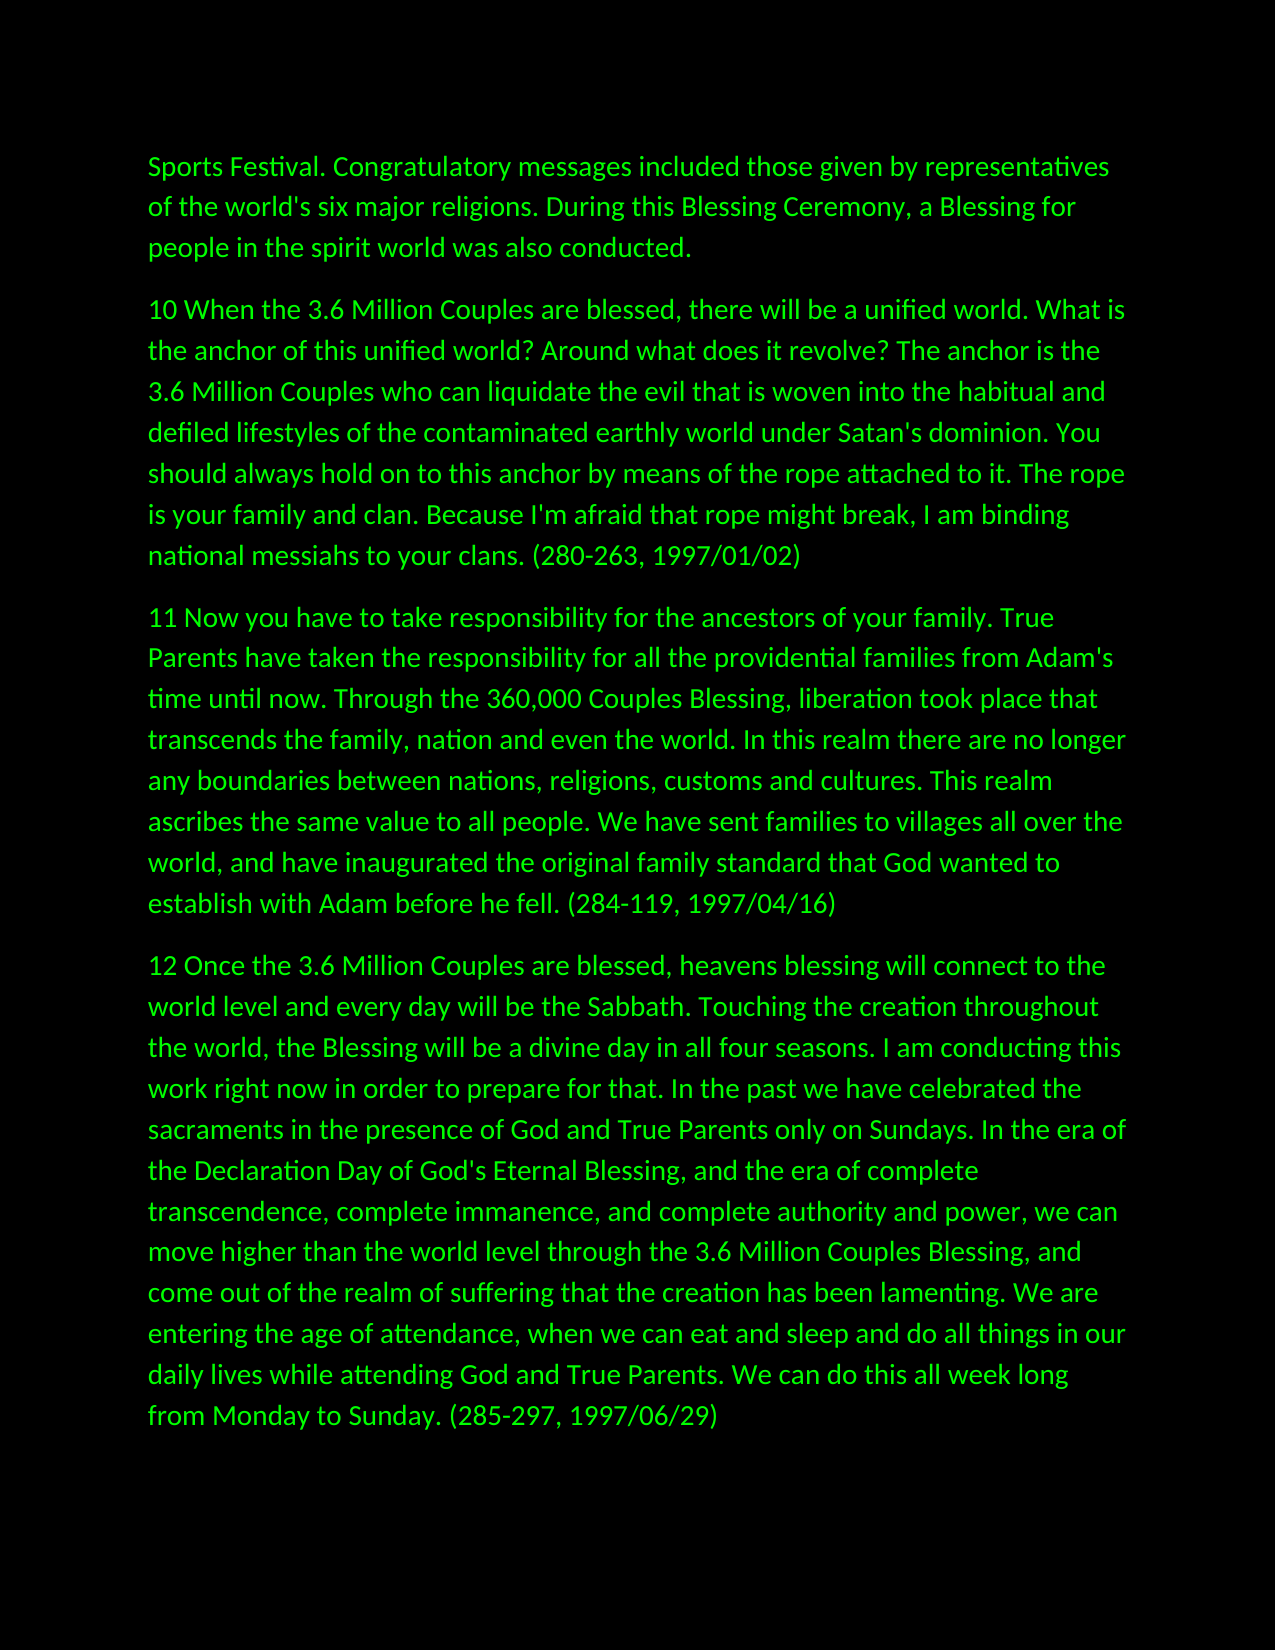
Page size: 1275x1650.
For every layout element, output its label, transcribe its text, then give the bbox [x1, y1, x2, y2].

text 12 Once the 3.6 Million Couples are blessed, heavens blessing will connect to the world level and every day will be the Sabbath. Touching the creation throughout the world, the Blessing will be a divine day in all four seasons. I am conducting this work right now in order to prepare for that. In the past we have celebrated the sacraments in the presence of God and True Parents only on Sundays. In the era of the Declaration Day of God's Eternal Blessing, and the era of complete transcendence, complete immanence, and complete authority and power, we can move higher than the world level through the 3.6 Million Couples Blessing, and come out of the realm of suffering that the creation has been lamenting. We are entering the age of attendance, when we can eat and sleep and do all things in our daily lives while attending God and True Parents. We can do this all week long from Monday to Sunday. (285-297, 1997/06/29) [148, 947, 1127, 1433]
text 11 Now you have to take responsibility for the ancestors of your family. True Parents have taken the responsibility for all the providential families from Adam's time until now. Through the 360,000 Couples Blessing, liberation took place that transcends the family, nation and even the world. In this realm there are no longer any boundaries between nations, religions, customs and cultures. This realm ascribes the same value to all people. We have sent families to villages all over the world, and have inaugurated the original family standard that God wanted to establish with Adam before he fell. (284-119, 1997/04/16) [148, 599, 1127, 921]
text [148, 148, 1127, 265]
text 10 When the 3.6 Million Couples are blessed, there will be a unified world. What is the anchor of this unified world? Around what does it revolve? The anchor is the 3.6 Million Couples who can liquidate the evil that is woven into the habitual and defiled lifestyles of the contaminated earthly world under Satan's dominion. You should always hold on to this anchor by means of the rope attached to it. The rope is your family and clan. Because I'm afraid that rope might break, I am binding national messiahs to your clans. (280-263, 1997/01/02) [148, 291, 1127, 572]
